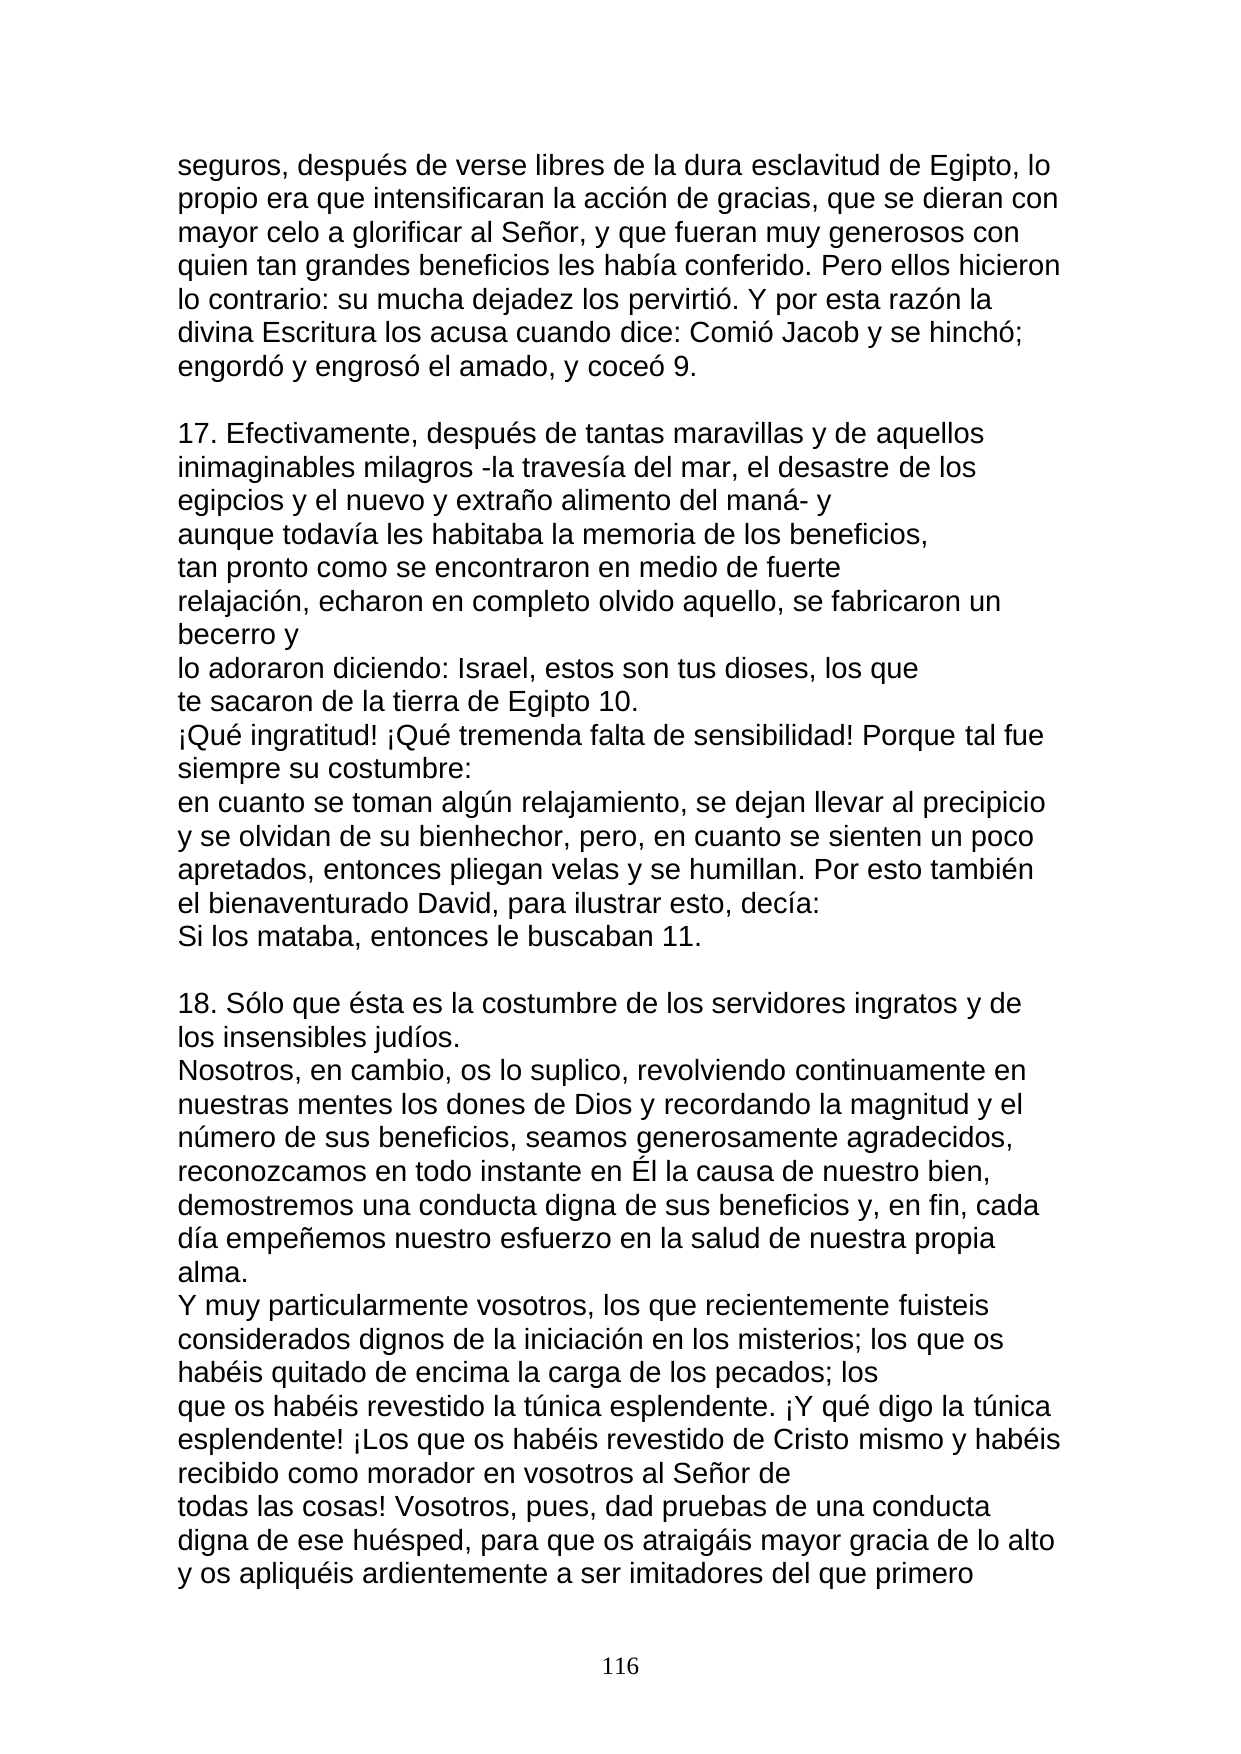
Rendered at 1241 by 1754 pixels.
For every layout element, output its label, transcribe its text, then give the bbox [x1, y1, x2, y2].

text en cuanto se toman algún relajamiento, se dejan llevar al precipicio y se olvidan de su bienhechor, pero, en cuanto se sienten un poco apretados, entonces pliegan velas y se humillan. Por esto también el bienaventurado David, para ilustrar esto, decía: [177, 785, 1063, 919]
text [177, 148, 1063, 785]
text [177, 919, 1063, 1590]
